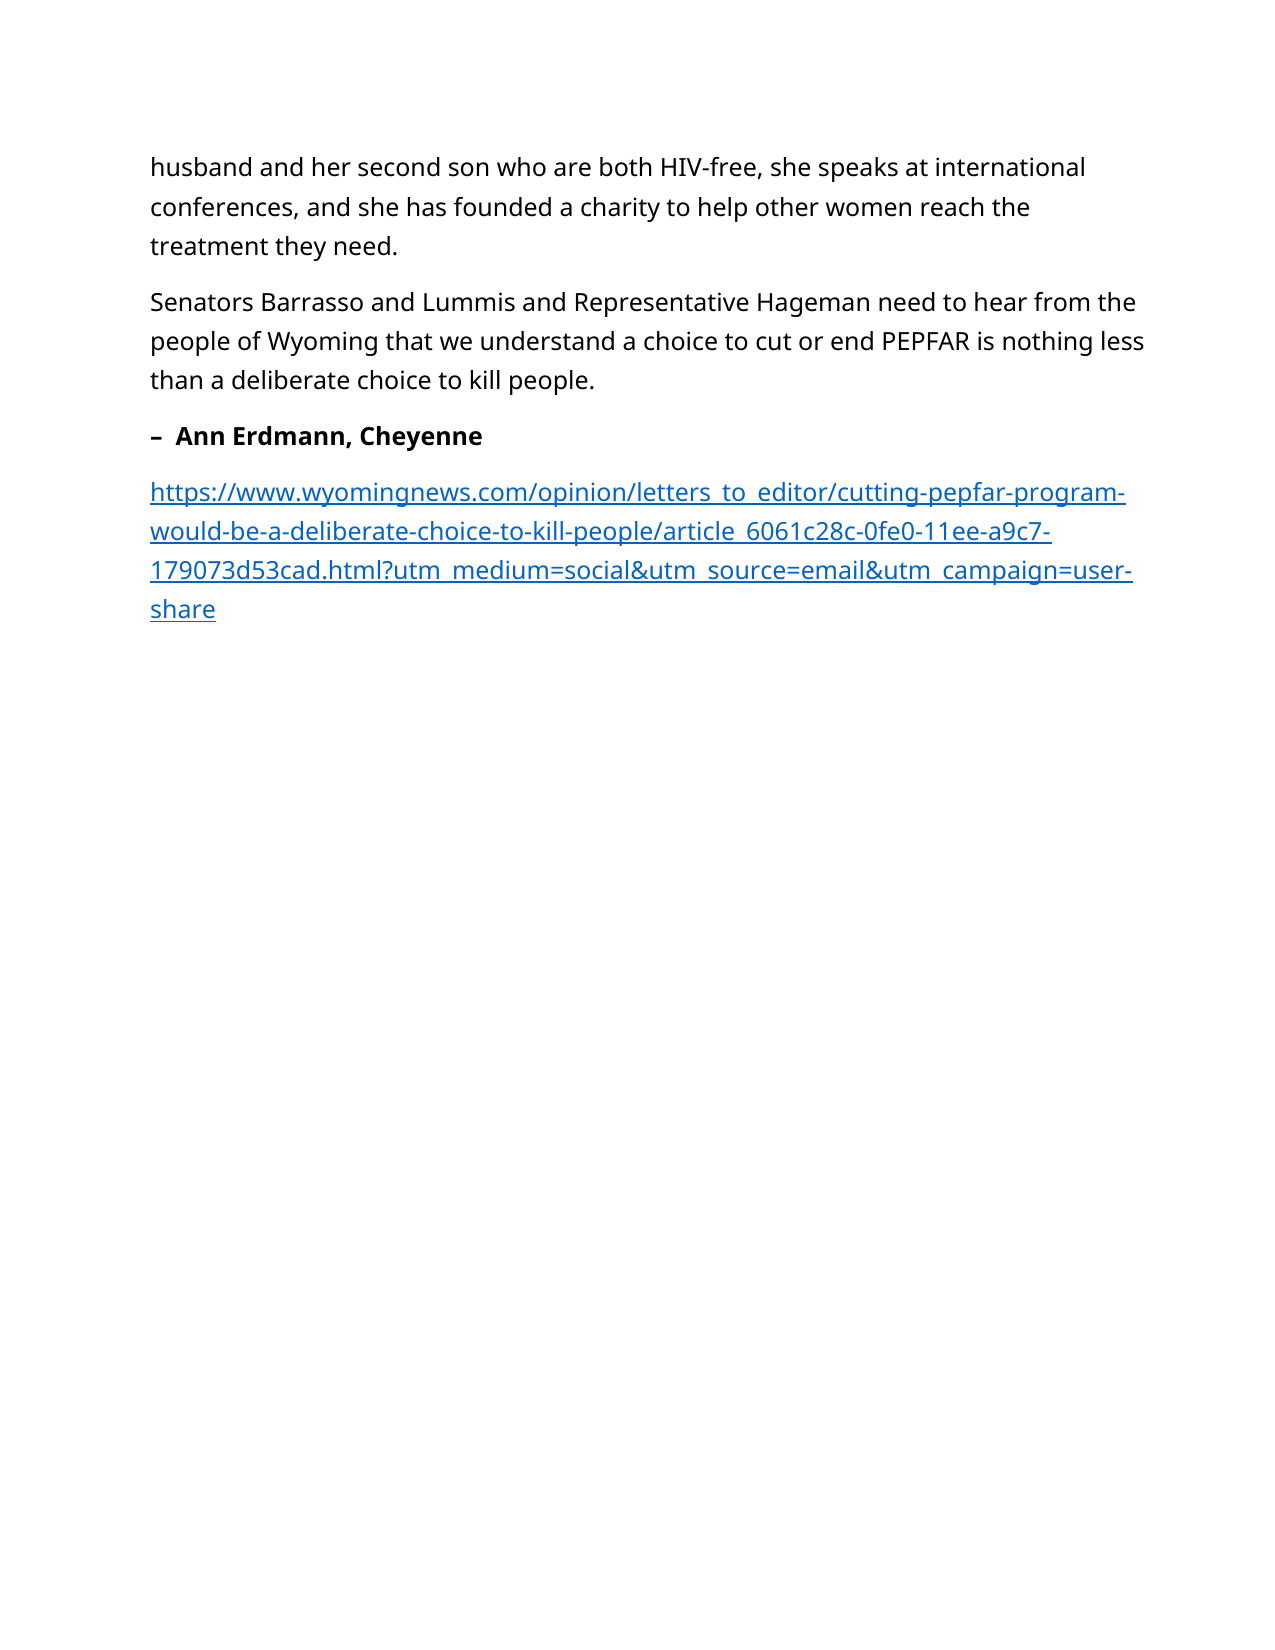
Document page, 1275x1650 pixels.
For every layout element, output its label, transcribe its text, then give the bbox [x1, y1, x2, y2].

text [150, 150, 1155, 262]
text https://www.wyomingnews.com/opinion/letters_to_editor/cutting-pepfar-program-would-be-a-deliberate-choice-to-kill-people/article_6061c28c-0fe0-11ee-a9c7-179073d53cad.html?utm_medium=social&utm_source=email&utm_campaign=user-share [150, 474, 1155, 626]
text – Ann Erdmann, Cheyenne [150, 418, 1155, 452]
text Senators Barrasso and Lummis and Representative Hageman need to hear from the people of Wyoming that we understand a choice to cut or end PEPFAR is nothing less than a deliberate choice to kill people. [150, 284, 1155, 397]
